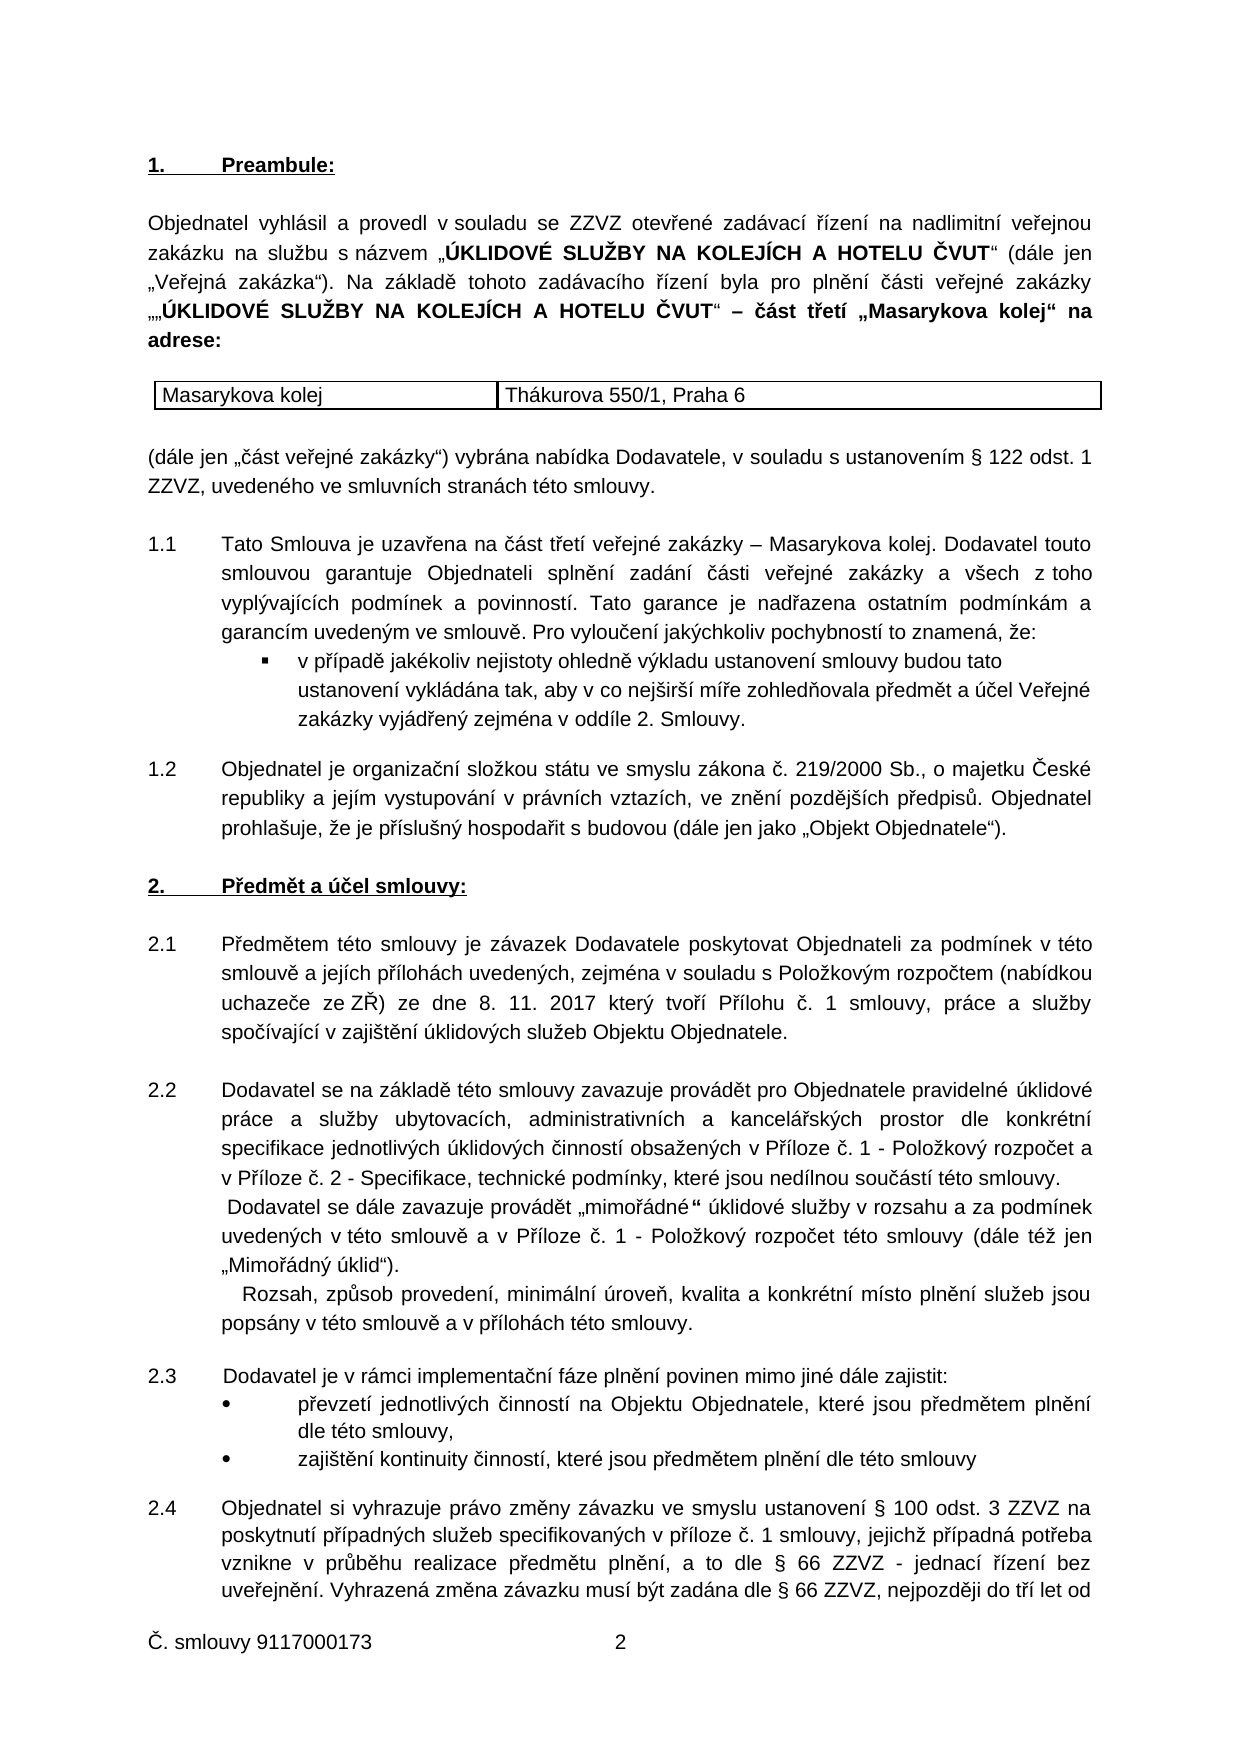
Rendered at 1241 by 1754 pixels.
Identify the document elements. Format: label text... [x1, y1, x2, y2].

text Objednatel vyhlásil a provedl v souladu se ZZVZ otevřené zadávací řízení na nadlimitní veřejnou zakázku na službu s názvem „úklidovÉ službY NA KOLEJÍCH A HOTELU ČVUT“ (dále jen „Veřejná zakázka“). Na základě tohoto zadávacího řízení byla pro plnění části veřejné zakázky „„úklidovÉ službY NA KOLEJÍCH A HOTELU ČVUT“ – část třetí „Masarykova kolej“ na adrese: [148, 206, 1092, 352]
text 2.1 Předmětem této smlouvy je závazek Dodavatele poskytovat Objednateli za podmínek v této smlouvě a jejích přílohách uvedených, zejména v souladu s Položkovým rozpočtem (nabídkou uchazeče ze ZŘ) ze dne 8. 11. 2017 který tvoří Přílohu č. 1 smlouvy, práce a služby spočívající v zajištění úklidových služeb Objektu Objednatele. [148, 927, 1092, 1043]
list v případě jakékoliv nejistoty ohledně výkladu ustanovení smlouvy budou tato ustanovení vykládána tak, aby v co nejširší míře zohledňovala předmět a účel Veřejné zakázky vyjádřený zejména v oddíle 2. Smlouvy. [260, 643, 1092, 731]
text 2. Předmět a účel smlouvy: [148, 868, 1092, 898]
list zajištění kontinuity činností, které jsou předmětem plnění dle této smlouvy [223, 1447, 1092, 1471]
text 2.2 Dodavatel se na základě této smlouvy zavazuje provádět pro Objednatele pravidelné úklidové práce a služby ubytovacích, administrativních a kancelářských prostor dle konkrétní specifikace jednotlivých úklidových činností obsažených v Příloze č. 1 - Položkový rozpočet a v Příloze č. 2 - Specifikace, technické podmínky, které jsou nedílnou součástí této smlouvy. [148, 1073, 1092, 1189]
list převzetí jednotlivých činností na Objektu Objednatele, které jsou předmětem plnění dle této smlouvy, [223, 1392, 1092, 1443]
text Dodavatel se dále zavazuje provádět „mimořádné“ úklidové služby v rozsahu a za podmínek uvedených v této smlouvě a v Příloze č. 1 - Položkový rozpočet této smlouvy (dále též jen „Mimořádný úklid“). [148, 1189, 1092, 1277]
text Rozsah, způsob provedení, minimální úroveň, kvalita a konkrétní místo plnění služeb jsou popsány v této smlouvě a v přílohách této smlouvy. [148, 1277, 1092, 1335]
text (dále jen „část veřejné zakázky“) vybrána nabídka Dodavatele, v souladu s ustanovením § 122 odst. 1 ZZVZ, uvedeného ve smluvních stranách této smlouvy. [148, 439, 1092, 498]
table_header Thákurova 550/1, Praha 6 [499, 382, 1100, 408]
text 1. Preambule: [148, 148, 1092, 177]
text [148, 1495, 1092, 1602]
text 1.1 Tato Smlouva je uzavřena na část třetí veřejné zakázky – Masarykova kolej. Dodavatel touto smlouvou garantuje Objednateli splnění zadání části veřejné zakázky a všech z toho vyplývajících podmínek a povinností. Tato garance je nadřazena ostatním podmínkám a garancím uvedeným ve smlouvě. Pro vyloučení jakýchkoliv pochybností to znamená, že: [148, 527, 1092, 643]
text 1.2 Objednatel je organizační složkou státu ve smyslu zákona č. 219/2000 Sb., o majetku České republiky a jejím vystupování v právních vztazích, ve znění pozdějších předpisů. Objednatel prohlašuje, že je příslušný hospodařit s budovou (dále jen jako „Objekt Objednatele“). [148, 752, 1092, 839]
list Dodavatel je v rámci implementační fáze plnění povinen mimo jiné dále zajistit: [148, 1364, 1092, 1388]
table_header Masarykova kolej [156, 382, 496, 408]
